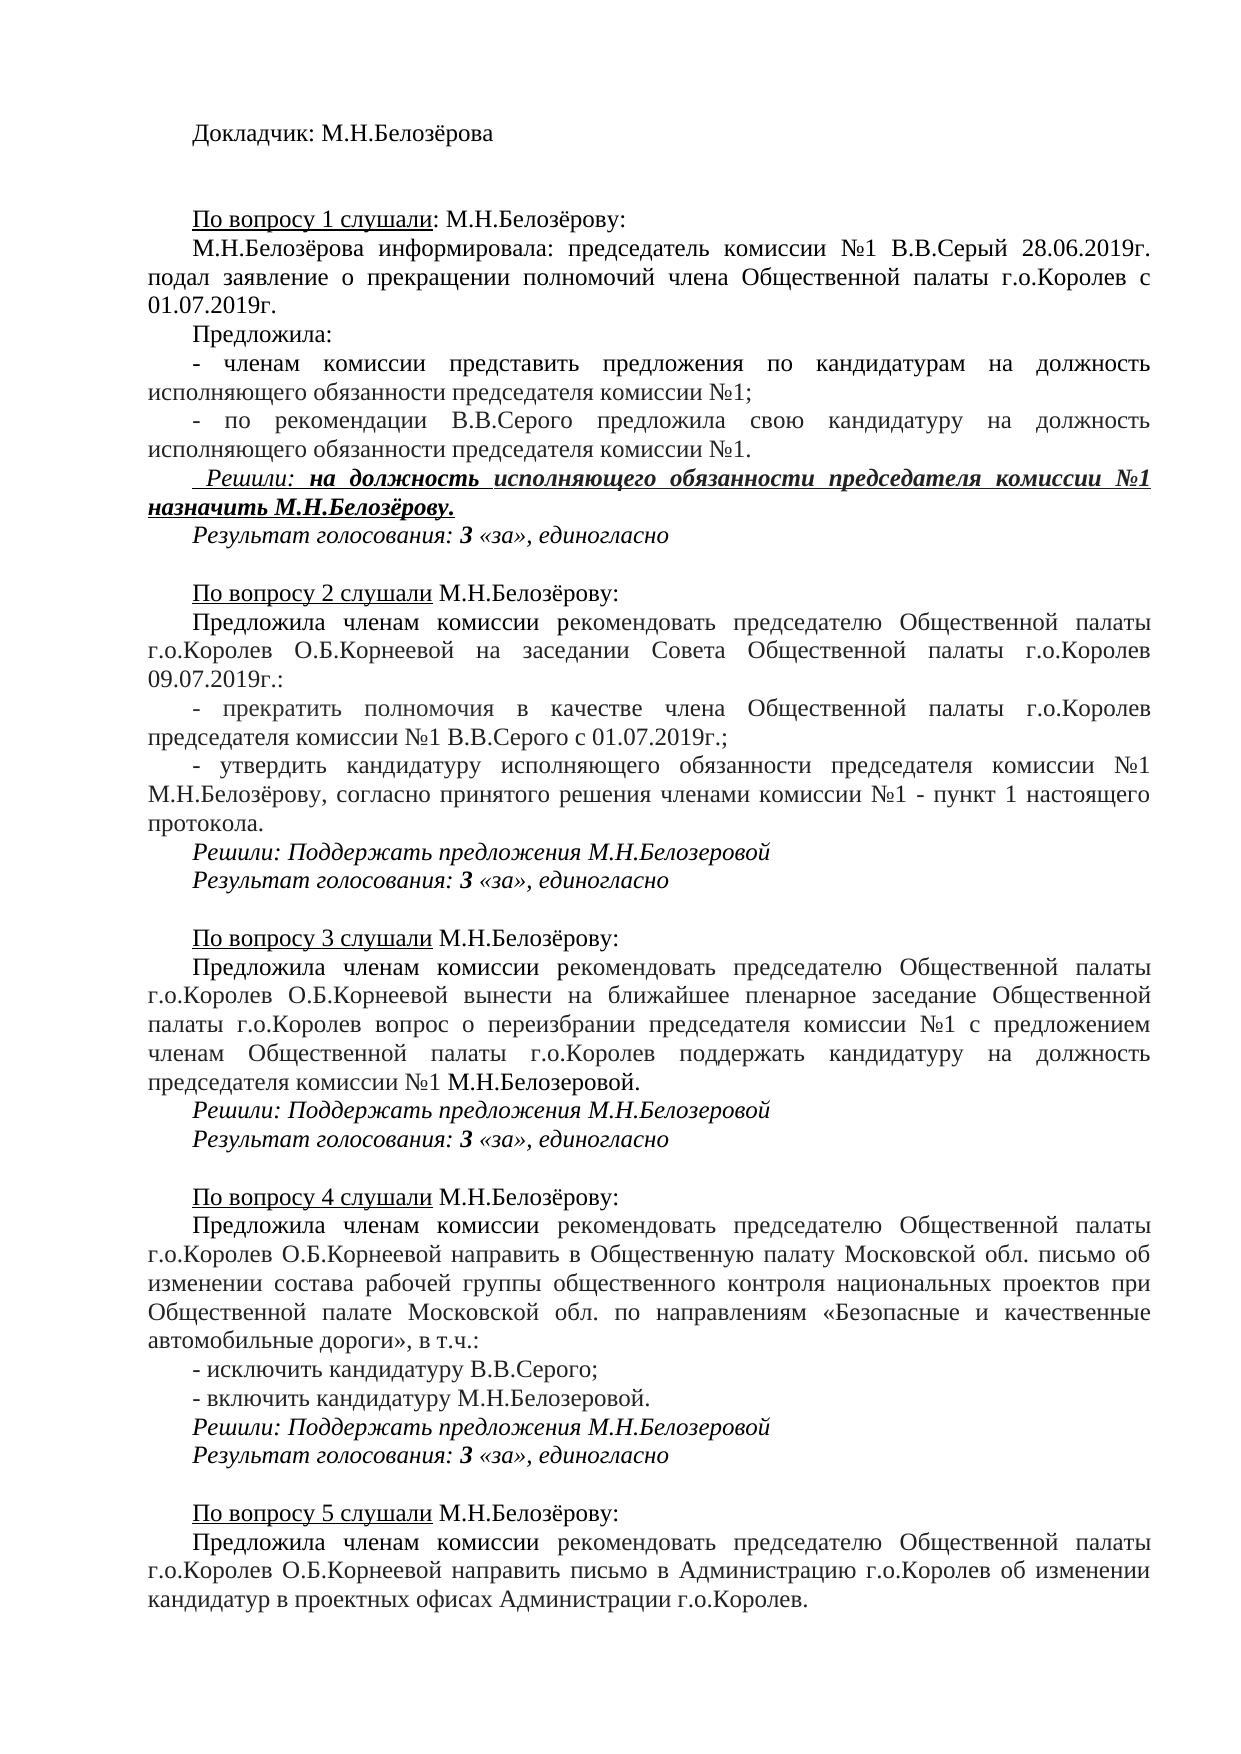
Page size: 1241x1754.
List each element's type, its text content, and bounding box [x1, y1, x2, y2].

text По вопросу 3 слушали М.Н.Белозёрову: [148, 923, 1152, 952]
text Предложила членам комиссии рекомендовать председателю Общественной палаты г.о.Королев О.Б.Корнеевой направить письмо в Администрацию г.о.Королев об изменении кандидатур в проектных офисах Администрации г.о.Королев. [148, 1527, 1152, 1613]
text М.Н.Белозёрова информировала: председатель комиссии №1 В.В.Серый 28.06.2019г. подал заявление о прекращении полномочий члена Общественной палаты г.о.Королев с 01.07.2019г. [148, 233, 1152, 319]
text Результат голосования: 3 «за», единогласно [148, 1124, 1152, 1153]
text - исключить кандидатуру В.В.Серого; [148, 1354, 1152, 1383]
text - прекратить полномочия в качестве члена Общественной палаты г.о.Королев председателя комиссии №1 В.В.Серого с 01.07.2019г.; [148, 693, 1152, 751]
text Результат голосования: 3 «за», единогласно [148, 1441, 1152, 1469]
text - утвердить кандидатуру исполняющего обязанности председателя комиссии №1 М.Н.Белозёрову, согласно принятого решения членами комиссии №1 - пункт 1 настоящего протокола. [148, 751, 1152, 837]
text Предложила: [148, 319, 1152, 348]
text Решили: Поддержать предложения М.Н.Белозеровой [148, 1412, 1152, 1441]
text По вопросу 4 слушали М.Н.Белозёрову: [148, 1182, 1152, 1211]
text Результат голосования: 3 «за», единогласно [148, 866, 1152, 894]
text По вопросу 5 слушали М.Н.Белозёрову: [148, 1498, 1152, 1527]
text Предложила членам комиссии рекомендовать председателю Общественной палаты г.о.Королев О.Б.Корнеевой направить в Общественную палату Московской обл. письмо об изменении состава рабочей группы общественного контроля национальных проектов при Общественной палате Московской обл. по направлениям «Безопасные и качественные автомобильные дороги», в т.ч.: [148, 1211, 1152, 1354]
text Предложила членам комиссии рекомендовать председателю Общественной палаты г.о.Королев О.Б.Корнеевой на заседании Совета Общественной палаты г.о.Королев 09.07.2019г.: [148, 607, 1152, 693]
text По вопросу 1 слушали: М.Н.Белозёрову: [148, 204, 1152, 233]
text Предложила членам комиссии рекомендовать председателю Общественной палаты г.о.Королев О.Б.Корнеевой вынести на ближайшее пленарное заседание Общественной палаты г.о.Королев вопрос о переизбрании председателя комиссии №1 с предложением членам Общественной палаты г.о.Королев поддержать кандидатуру на должность председателя комиссии №1 М.Н.Белозеровой. [148, 952, 1152, 1096]
text Докладчик: М.Н.Белозёрова [148, 118, 1152, 147]
text Результат голосования: 3 «за», единогласно [148, 521, 1152, 549]
text - членам комиссии представить предложения по кандидатурам на должность исполняющего обязанности председателя комиссии №1; [148, 348, 1152, 406]
text Решили: Поддержать предложения М.Н.Белозеровой [148, 1096, 1152, 1124]
text По вопросу 2 слушали М.Н.Белозёрову: [148, 578, 1152, 607]
text - по рекомендации В.В.Серого предложила свою кандидатуру на должность исполняющего обязанности председателя комиссии №1. [148, 406, 1152, 463]
text Решили: Поддержать предложения М.Н.Белозеровой [148, 837, 1152, 866]
text - включить кандидатуру М.Н.Белозеровой. [148, 1383, 1152, 1412]
text Решили: на должность исполняющего обязанности председателя комиссии №1 назначить М.Н.Белозёрову. [148, 463, 1152, 521]
